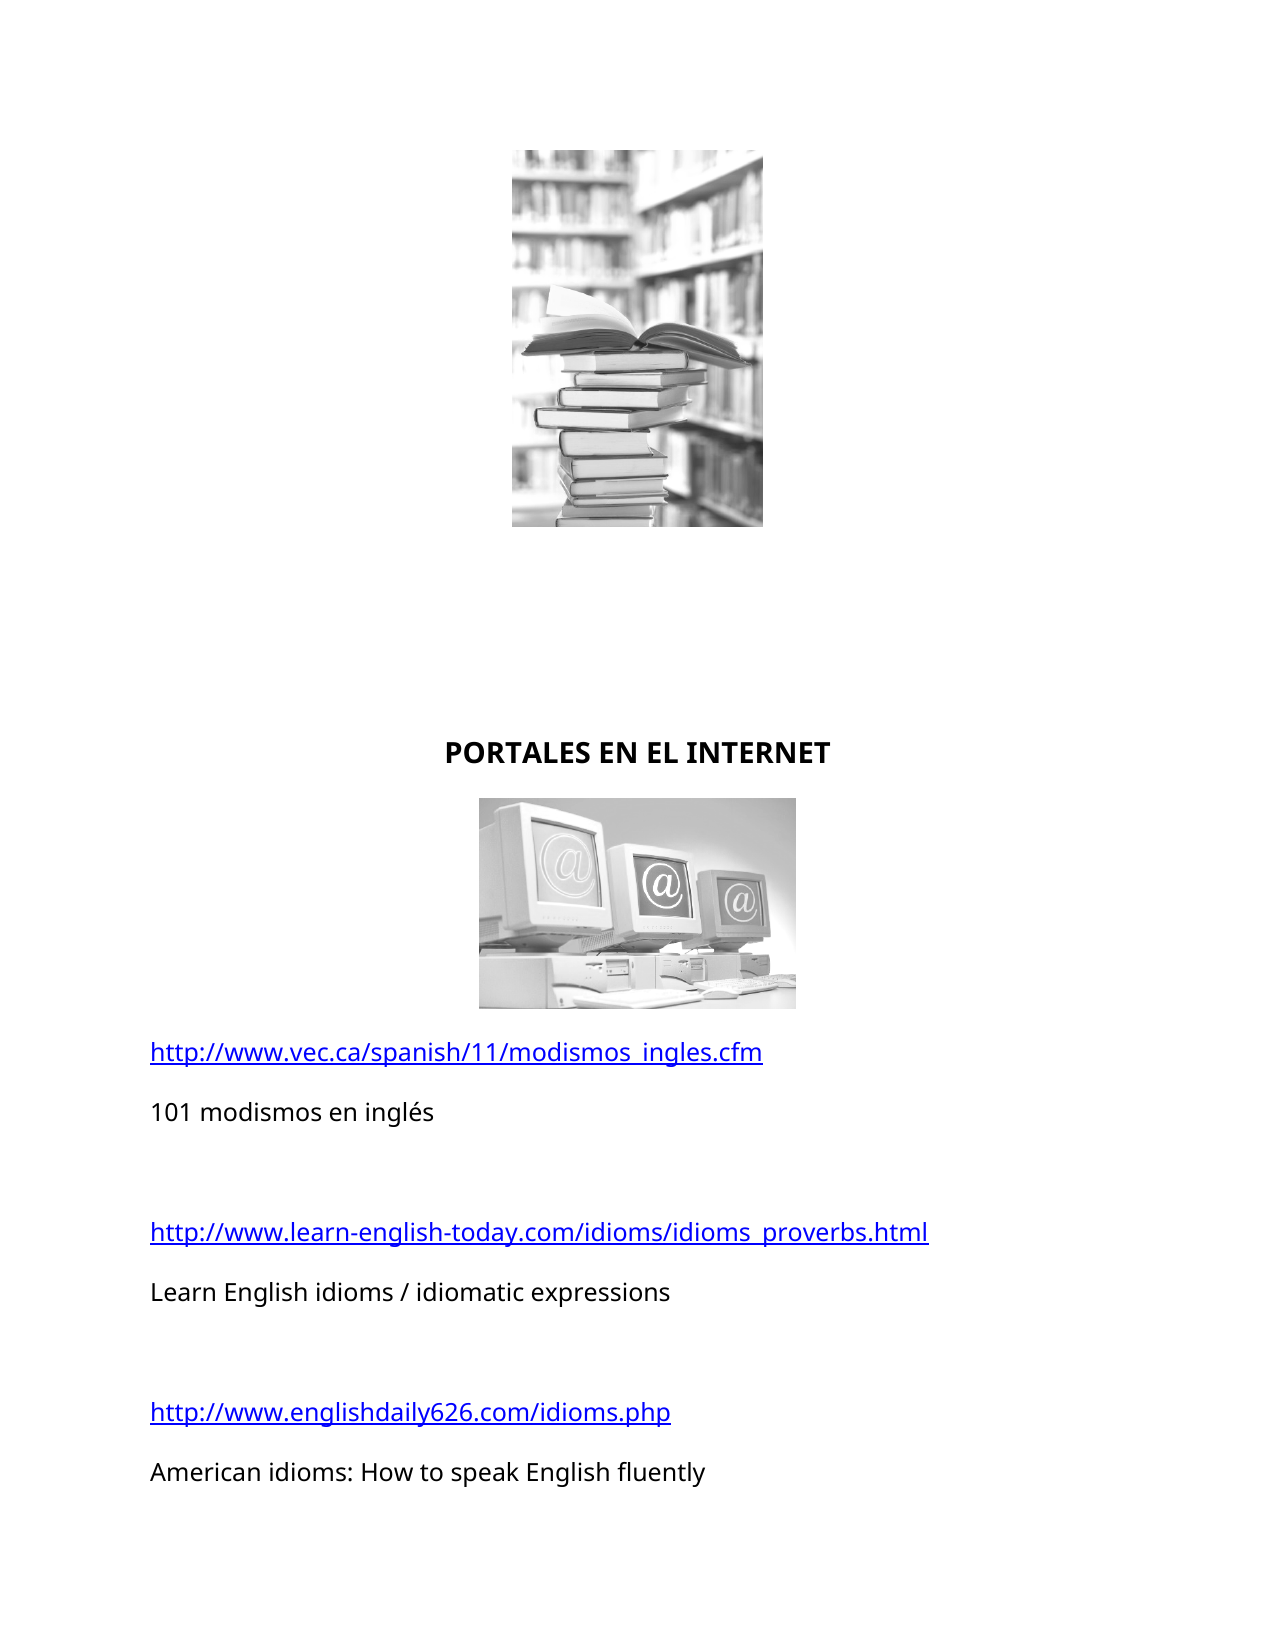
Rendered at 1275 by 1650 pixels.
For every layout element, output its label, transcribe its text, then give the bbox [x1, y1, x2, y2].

text American idioms: How to speak English fluently [150, 1455, 1125, 1489]
text PORTALES EN EL INTERNET [150, 732, 1125, 772]
text http://www.learn-english-today.com/idioms/idioms_proverbs.html [150, 1215, 1125, 1249]
text http://www.englishdaily626.com/idioms.php [150, 1395, 1125, 1429]
text Learn English idioms / idiomatic expressions [150, 1275, 1125, 1309]
text 101 modismos en inglés [150, 1095, 1125, 1129]
text http://www.vec.ca/spanish/11/modismos_ingles.cfm [150, 1035, 1125, 1069]
